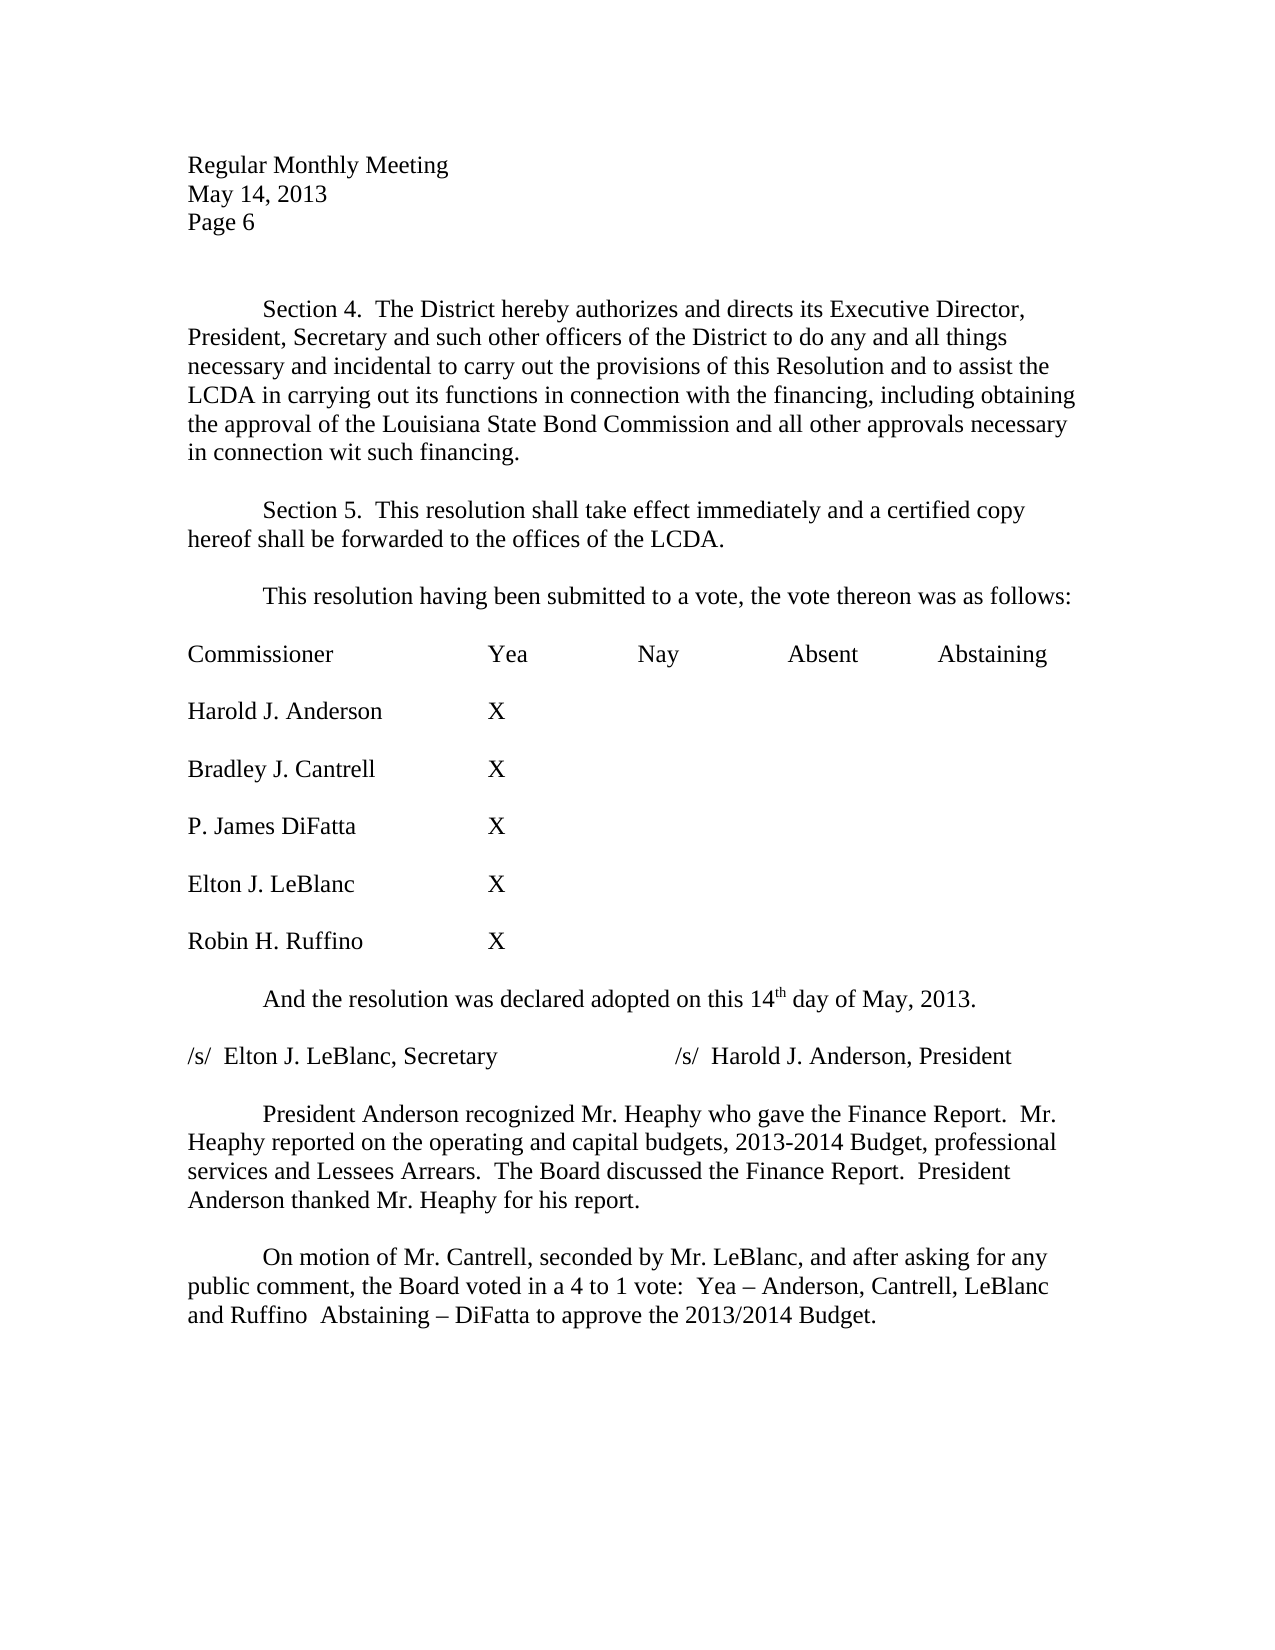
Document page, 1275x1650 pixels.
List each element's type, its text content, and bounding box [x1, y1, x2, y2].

text Commissioner Yea Nay Absent Abstaining [187, 639, 1087, 667]
text the approval of the Louisiana State Bond Commission and all other approvals necessary in connection wit such financing. [187, 409, 1087, 466]
text Bradley J. Cantrell X [187, 754, 1087, 782]
text Elton J. LeBlanc X [187, 869, 1087, 897]
text /s/ Elton J. LeBlanc, Secretary /s/ Harold J. Anderson, President [187, 1041, 1087, 1070]
text May 14, 2013 [187, 179, 1087, 207]
text P. James DiFatta X [187, 811, 1087, 840]
text Regular Monthly Meeting [187, 150, 1087, 179]
text And the resolution was declared adopted on this 14th day of May, 2013. [187, 984, 1087, 1012]
text Section 4. The District hereby authorizes and directs its Executive Director, President, Secretary and such other officers of the District to do any and all things necessary and incidental to carry out the provisions of this Resolution and to assist the LCDA in carrying out its functions in connection with the financing, including obtaining [187, 294, 1087, 409]
text This resolution having been submitted to a vote, the vote thereon was as follows: [187, 581, 1087, 610]
text Page 6 [187, 207, 1087, 236]
text President Anderson recognized Mr. Heaphy who gave the Finance Report. Mr. Heaphy reported on the operating and capital budgets, 2013-2014 Budget, professional services and Lessees Arrears. The Board discussed the Finance Report. President Anderson thanked Mr. Heaphy for his report. [187, 1099, 1087, 1214]
text Robin H. Ruffino X [187, 926, 1087, 955]
text On motion of Mr. Cantrell, seconded by Mr. LeBlanc, and after asking for any public comment, the Board voted in a 4 to 1 vote: Yea – Anderson, Cantrell, LeBlanc and Ruffino Abstaining – DiFatta to approve the 2013/2014 Budget. [187, 1242, 1087, 1329]
text Harold J. Anderson X [187, 696, 1087, 725]
text Section 5. This resolution shall take effect immediately and a certified copy hereof shall be forwarded to the offices of the LCDA. [187, 495, 1087, 552]
